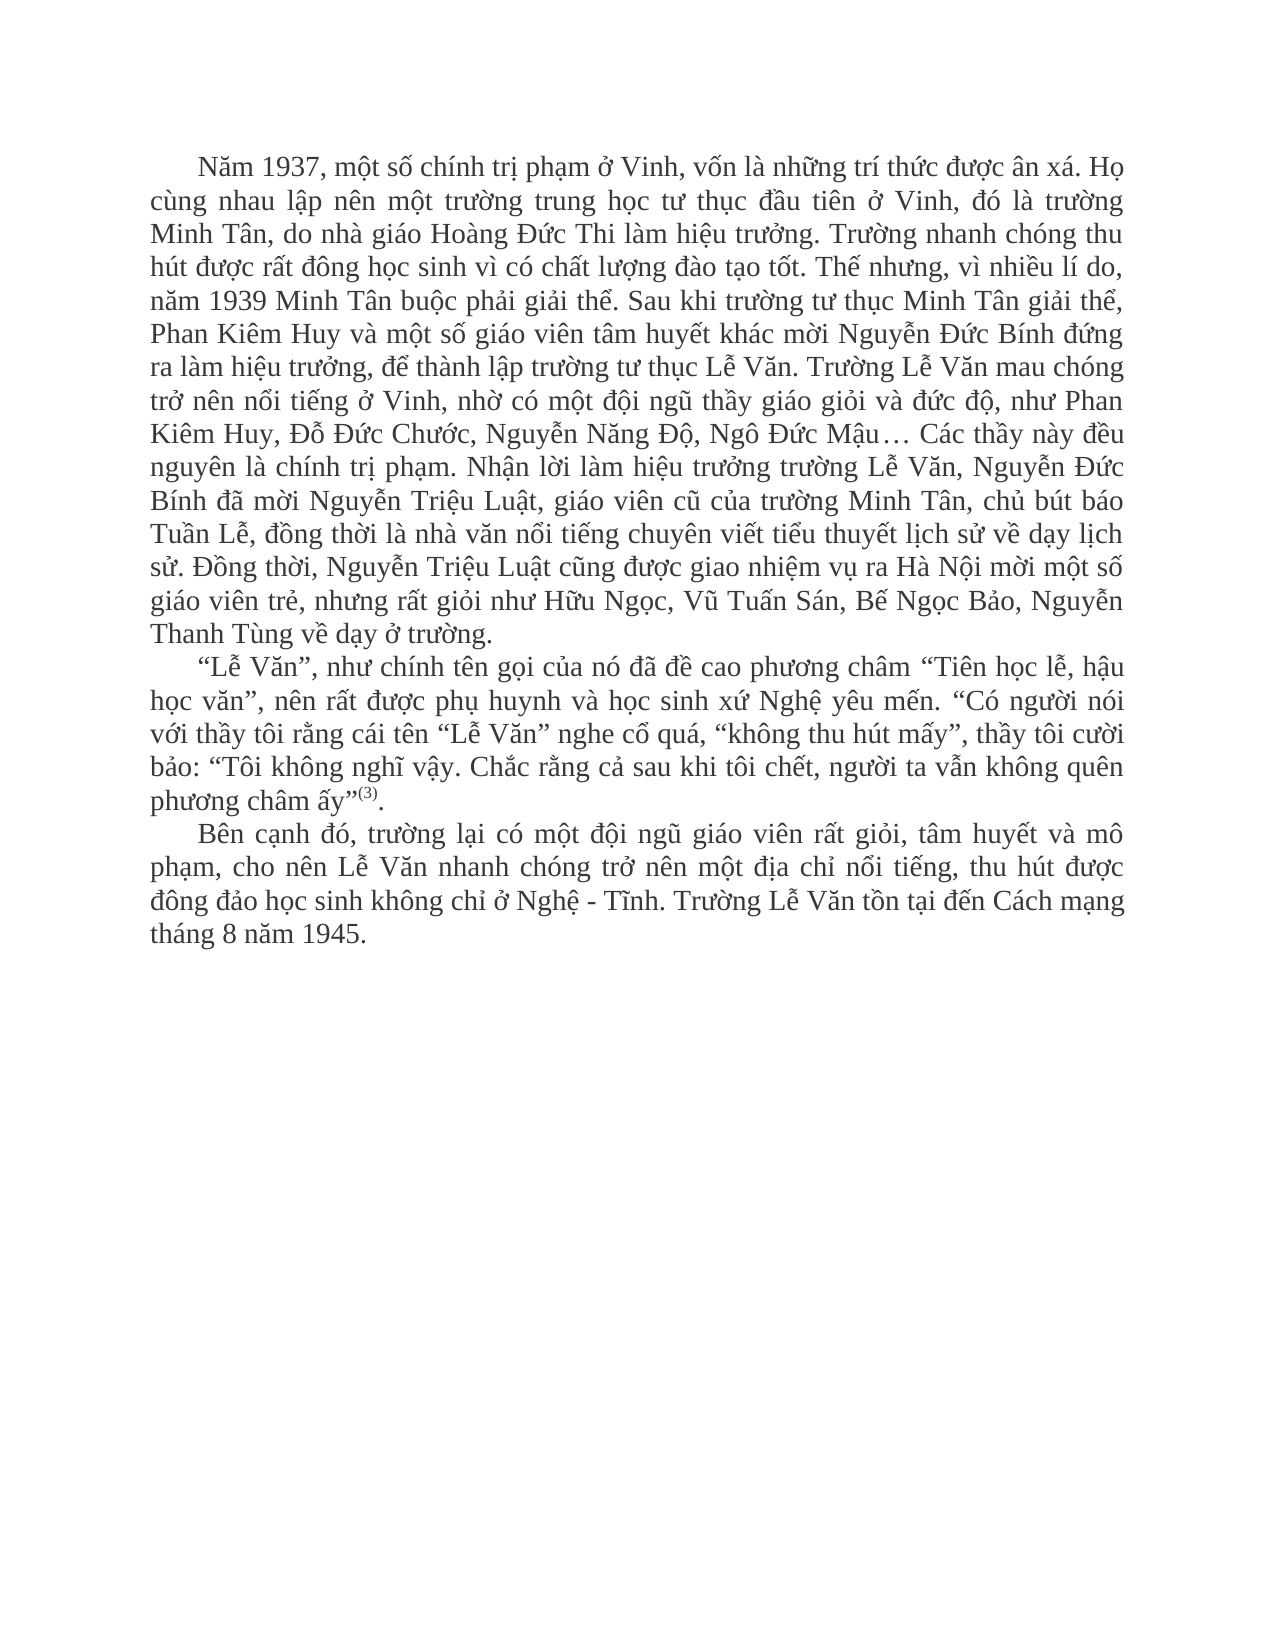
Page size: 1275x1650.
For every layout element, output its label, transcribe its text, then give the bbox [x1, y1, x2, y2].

text Năm 1937, một số chính trị phạm ở Vinh, vốn là những trí thức được ân xá. Họ cùng nhau lập nên một trường trung học tư thục đầu tiên ở Vinh, đó là trường Minh Tân, do nhà giáo Hoàng Đức Thi làm hiệu trưởng. Trường nhanh chóng thu hút được rất đông học sinh vì có chất lượng đào tạo tốt. Thế nhưng, vì nhiều lí do, năm 1939 Minh Tân buộc phải giải thể. Sau khi trường tư thục Minh Tân giải thể, Phan Kiêm Huy và một số giáo viên tâm huyết khác mời Nguyễn Đức Bính đứng ra làm hiệu trưởng, để thành lập trường tư thục Lễ Văn. Trường Lễ Văn mau chóng trở nên nổi tiếng ở Vinh, nhờ có một đội ngũ thầy giáo giỏi và đức độ, như Phan Kiêm Huy, Đỗ Đức Chước, Nguyễn Năng Độ, Ngô Đức Mậu… Các thầy này đều nguyên là chính trị phạm. Nhận lời làm hiệu trưởng trường Lễ Văn, Nguyễn Đức Bính đã mời Nguyễn Triệu Luật, giáo viên cũ của trường Minh Tân, chủ bút báo Tuần Lễ, đồng thời là nhà văn nổi tiếng chuyên viết tiểu thuyết lịch sử về dạy lịch sử. Đồng thời, Nguyễn Triệu Luật cũng được giao nhiệm vụ ra Hà Nội mời một số giáo viên trẻ, nhưng rất giỏi như Hữu Ngọc, Vũ Tuấn Sán, Bế Ngọc Bảo, Nguyễn Thanh Tùng về dạy ở trường. [150, 150, 1125, 650]
text “Lễ Văn”, như chính tên gọi của nó đã đề cao phương châm “Tiên học lễ, hậu học văn”, nên rất được phụ huynh và học sinh xứ Nghệ yêu mến. “Có người nói với thầy tôi rằng cái tên “Lễ Văn” nghe cổ quá, “không thu hút mấy”, thầy tôi cười bảo: “Tôi không nghĩ vậy. Chắc rằng cả sau khi tôi chết, người ta vẫn không quên phương châm ấy”(3). [150, 650, 1125, 817]
text Bên cạnh đó, trường lại có một đội ngũ giáo viên rất giỏi, tâm huyết và mô phạm, cho nên Lễ Văn nhanh chóng trở nên một địa chỉ nổi tiếng, thu hút được đông đảo học sinh không chỉ ở Nghệ - Tĩnh. Trường Lễ Văn tồn tại đến Cách mạng tháng 8 năm 1945. [150, 817, 1125, 950]
